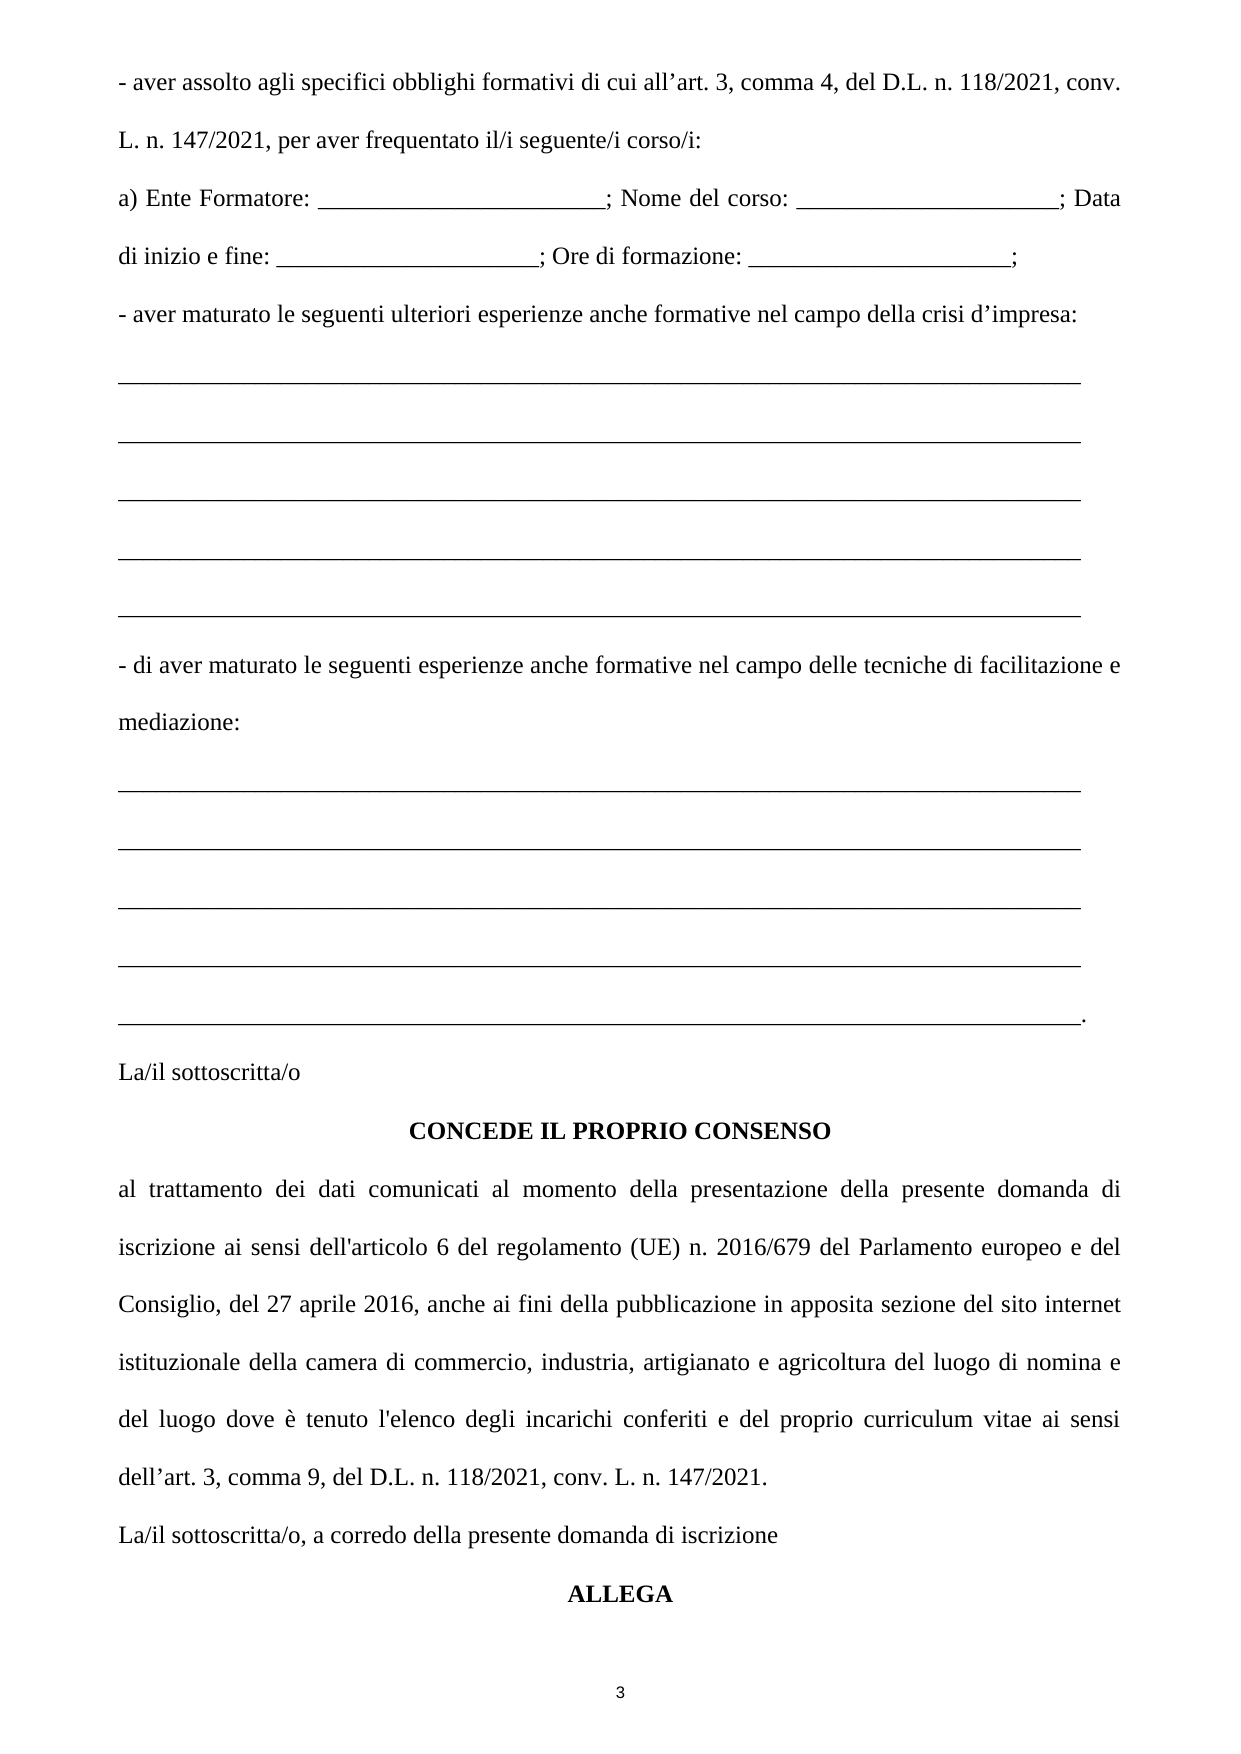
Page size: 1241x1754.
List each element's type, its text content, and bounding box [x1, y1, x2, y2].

text _____________________________________________________________________________ [118, 417, 1122, 445]
text _____________________________________________________________________________ _____________________________________________________________________________. [118, 941, 1122, 1028]
text CONCEDE IL PROPRIO CONSENSO [118, 1116, 1122, 1145]
text _____________________________________________________________________________ _____________________________________________________________________________ [118, 534, 1122, 620]
text _____________________________________________________________________________ [118, 824, 1122, 853]
text _____________________________________________________________________________ [118, 883, 1122, 912]
text ALLEGA [118, 1579, 1122, 1608]
text - di aver maturato le seguenti esperienze anche formative nel campo delle tecniche di facilitazione e mediazione: [118, 650, 1122, 736]
text - aver maturato le seguenti ulteriori esperienze anche formative nel campo della crisi d’impresa: [118, 299, 1122, 328]
text _____________________________________________________________________________ [118, 766, 1122, 794]
text a) Ente Formatore: _______________________; Nome del corso: _____________________; Data di inizio e fine: _____________________; Ore di formazione: _____________________; [118, 183, 1122, 270]
text _____________________________________________________________________________ [118, 475, 1122, 504]
text La/il sottoscritta/o, a corredo della presente domanda di iscrizione [118, 1521, 1122, 1549]
text La/il sottoscritta/o [118, 1057, 1122, 1086]
text - aver assolto agli specifici obblighi formativi di cui all’art. 3, comma 4, del D.L. n. 118/2021, conv. L. n. 147/2021, per aver frequentato il/i seguente/i corso/i: [118, 67, 1122, 154]
text al trattamento dei dati comunicati al momento della presentazione della presente domanda di iscrizione ai sensi dell'articolo 6 del regolamento (UE) n. 2016/679 del Parlamento europeo e del Consiglio, del 27 aprile 2016, anche ai fini della pubblicazione in apposita sezione del sito internet istituzionale della camera di commercio, industria, artigianato e agricoltura del luogo di nomina e del luogo dove è tenuto l'elenco degli incarichi conferiti e del proprio curriculum vitae ai sensi dell’art. 3, comma 9, del D.L. n. 118/2021, conv. L. n. 147/2021. [118, 1174, 1122, 1491]
text _____________________________________________________________________________ [118, 358, 1122, 387]
